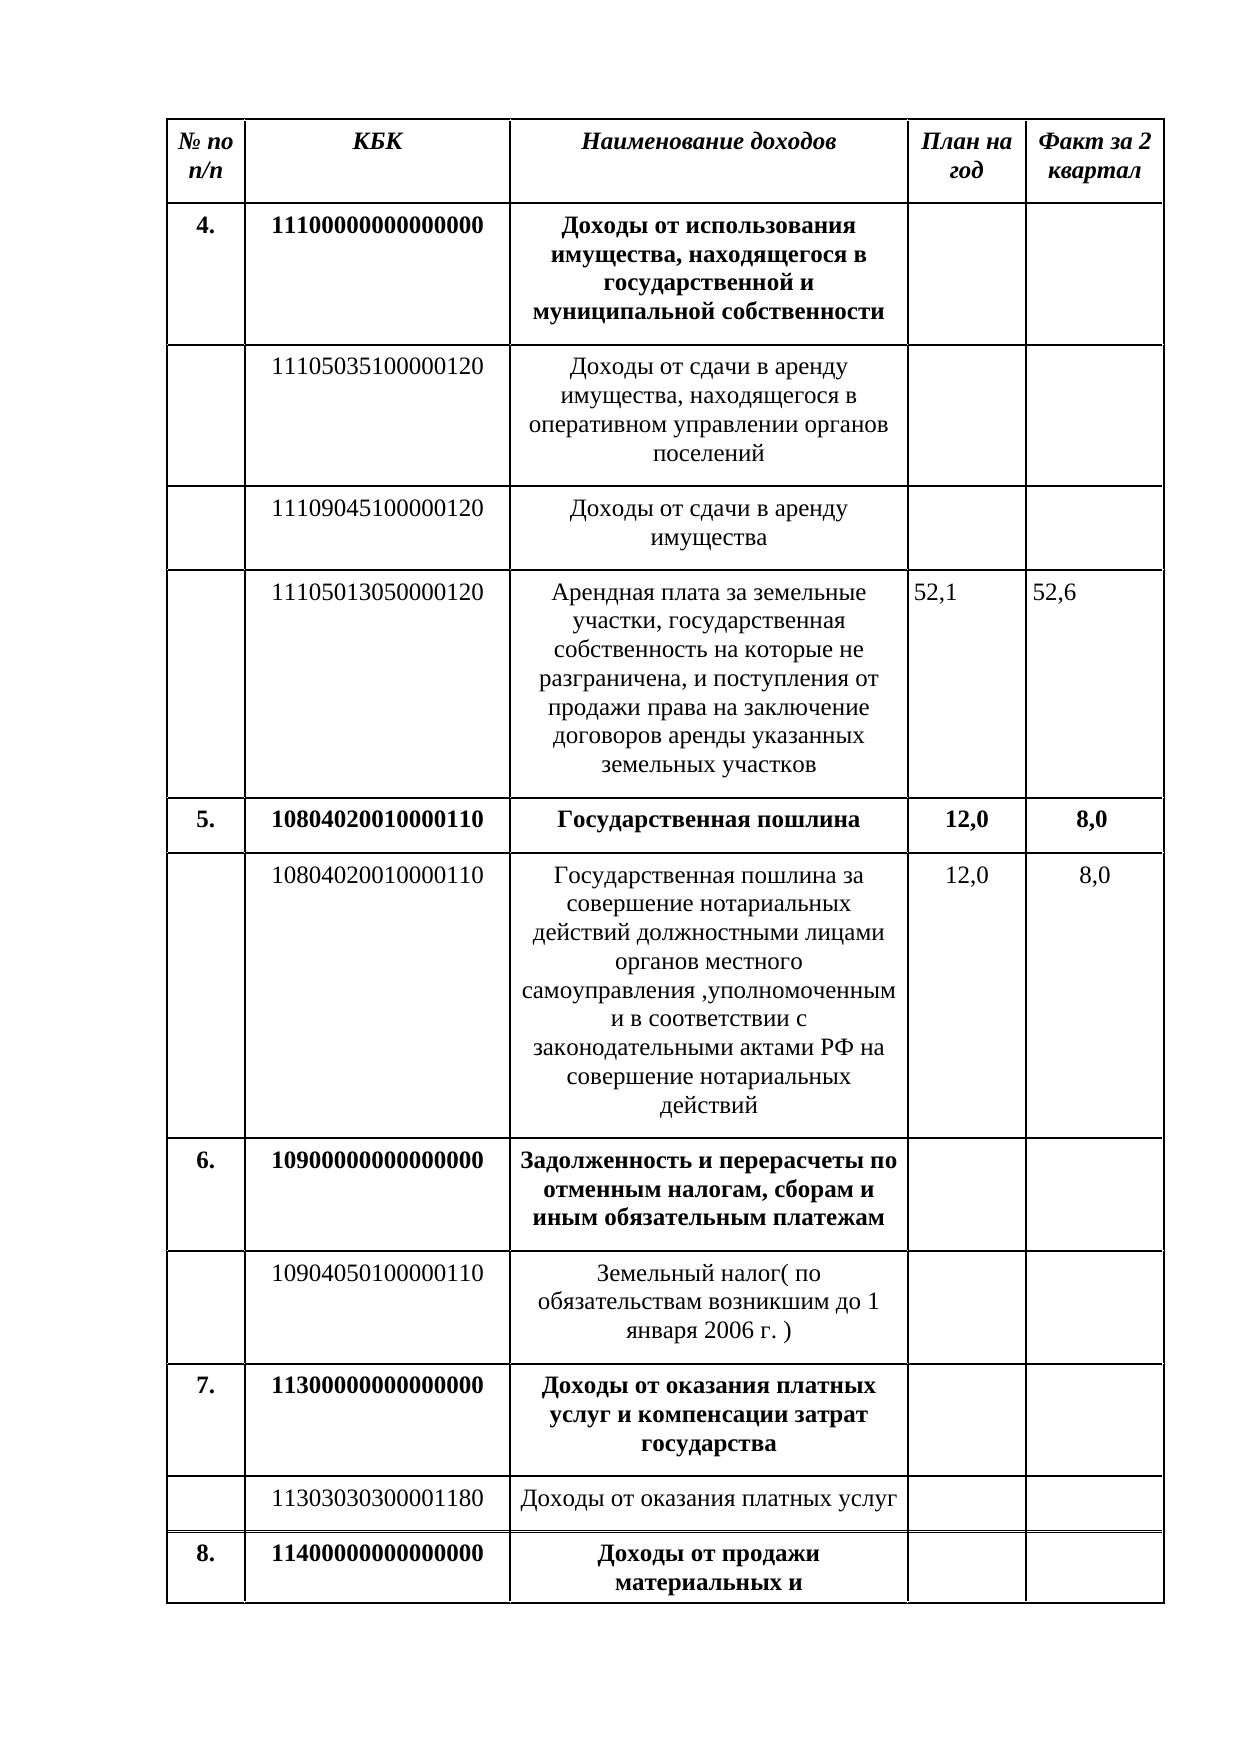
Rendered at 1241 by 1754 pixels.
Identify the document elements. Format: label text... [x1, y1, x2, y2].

table_cell 8,0 [1027, 797, 1163, 852]
table_cell [909, 1139, 1025, 1250]
table_cell [168, 571, 244, 797]
table_cell [168, 487, 244, 569]
table_cell [1027, 344, 1163, 485]
table_cell [1027, 1250, 1163, 1362]
table_cell Государственная пошлина [511, 799, 907, 852]
table_cell [1027, 1137, 1163, 1250]
table_cell Государственная пошлина за совершение нотариальных действий должностными лицами органов местного самоуправления ,уполномоченными в соответствии с законодательными актами РФ на совершение нотариальных действий [511, 854, 907, 1137]
table_cell [1026, 1530, 1163, 1602]
table_cell [909, 1365, 1025, 1475]
table_cell 12,0 [909, 854, 1025, 1137]
table_cell Земельный налог( по обязательствам возникшим до 1 января 2006 г. ) [511, 1252, 907, 1362]
table_cell 8,0 [1027, 852, 1163, 1137]
table_cell [168, 1252, 244, 1362]
table_header Наименование доходов [511, 120, 907, 202]
table_cell Доходы от использования имущества, находящегося в государственной и муниципальной собственности [511, 204, 907, 343]
table_cell [168, 346, 244, 485]
table_cell [1027, 485, 1163, 569]
table_header № по п/п [168, 120, 244, 202]
table_cell 4. [168, 204, 244, 343]
table_cell 10900000000000000 [246, 1139, 509, 1250]
table_cell [1027, 1475, 1163, 1530]
table_cell 52,1 [909, 571, 1025, 797]
table_cell Арендная плата за земельные участки, государственная собственность на которые не разграничена, и поступления от продажи права на заключение договоров аренды указанных земельных участков [511, 571, 907, 797]
table_cell 10904050100000110 [246, 1252, 509, 1362]
table_cell 11105013050000120 [246, 571, 509, 797]
table_cell 52,6 [1027, 569, 1163, 797]
table_cell 10804020010000110 [246, 799, 509, 852]
table_cell 11105035100000120 [246, 346, 509, 485]
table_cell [510, 1533, 907, 1602]
table_cell [907, 1533, 1026, 1602]
table_cell Доходы от сдачи в аренду имущества, находящегося в оперативном управлении органов поселений [511, 346, 907, 485]
table_cell 10804020010000110 [246, 854, 509, 1137]
table_cell Задолженность и перерасчеты по отменным налогам, сборам и иным обязательным платежам [511, 1139, 907, 1250]
table_cell [168, 854, 244, 1137]
table_cell [1027, 1363, 1163, 1475]
table_cell 5. [168, 799, 244, 852]
table_cell [168, 1477, 244, 1530]
table_cell 11400000000000000 [245, 1533, 510, 1602]
table_cell Доходы от оказания платных услуг и компенсации затрат государства [511, 1365, 907, 1475]
table_cell [909, 1252, 1025, 1362]
table_cell [909, 204, 1025, 343]
table_cell Доходы от сдачи в аренду имущества [511, 487, 907, 569]
table_header КБК [246, 120, 509, 202]
table_cell 7. [168, 1365, 244, 1475]
table_cell 11303030300001180 [246, 1477, 509, 1530]
table_cell 12,0 [909, 799, 1025, 852]
table_cell [909, 487, 1025, 569]
table_cell 6. [168, 1139, 244, 1250]
table_cell 11300000000000000 [246, 1365, 509, 1475]
table_header Факт за 2 квартал [1027, 120, 1163, 202]
table_cell 11109045100000120 [246, 487, 509, 569]
table_cell [909, 1477, 1025, 1530]
table_cell 11100000000000000 [246, 204, 509, 343]
table_cell Доходы от оказания платных услуг [511, 1477, 907, 1530]
table_cell [1027, 202, 1163, 343]
table_cell [909, 346, 1025, 485]
table_cell 8. [168, 1533, 244, 1602]
table_header План на год [909, 120, 1025, 202]
